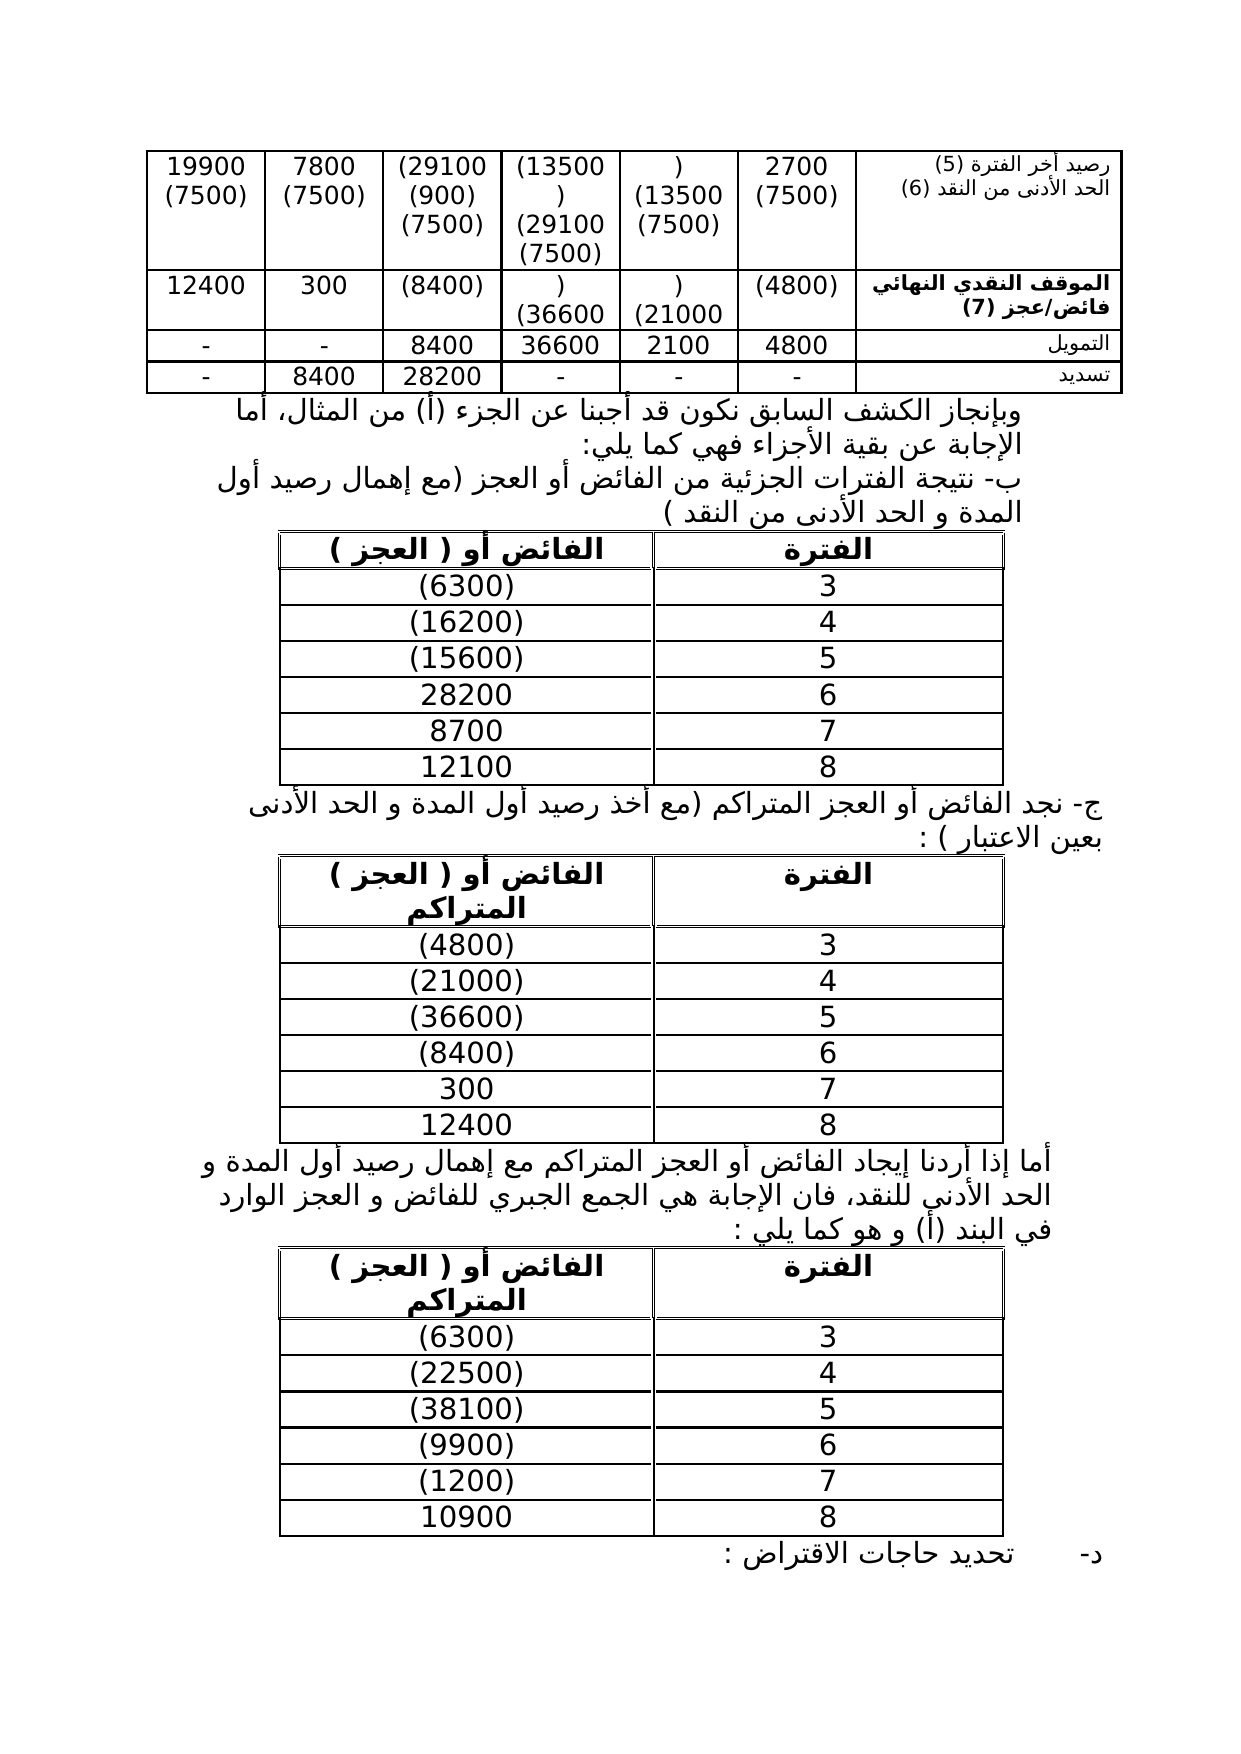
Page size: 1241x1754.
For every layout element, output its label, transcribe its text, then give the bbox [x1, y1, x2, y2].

table_cell (6300) [281, 567, 653, 604]
table_cell 2100 [621, 331, 737, 360]
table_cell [857, 152, 1120, 269]
table_cell (36600) [281, 998, 653, 1034]
table_cell 300 [266, 271, 382, 329]
table_cell 7 [655, 713, 1002, 748]
table_header الفائض أو ( العجز ) المتراكم [280, 1249, 652, 1317]
table_cell (8400) [384, 271, 500, 329]
table_header الفترة [655, 857, 1003, 925]
table_cell (6300) [281, 1317, 653, 1354]
table_cell 7 [655, 1464, 1002, 1498]
table_cell (1200) [281, 1463, 653, 1498]
table_cell 8700 [281, 712, 653, 748]
table_cell 2700 (13500) (7500) [621, 152, 737, 269]
table_cell 28200 [281, 676, 653, 712]
table_cell - [621, 363, 737, 392]
table_cell 7 [655, 1071, 1002, 1106]
table_cell (38100) [281, 1390, 653, 1426]
text د‌- تحديد حاجات الاقتراض : [187, 1537, 1103, 1571]
table_cell - [503, 363, 619, 392]
table_cell 8 [655, 1500, 1002, 1534]
table_cell (900) 7800 (7500) [266, 152, 382, 269]
table_cell (4800) [739, 271, 855, 329]
table_cell (21000) [281, 962, 653, 998]
table_cell 4 [655, 1355, 1002, 1390]
table_cell - [266, 331, 382, 360]
table_cell (21000) [621, 271, 737, 329]
table_cell (36600) [503, 271, 619, 329]
table_cell 3 [655, 570, 1002, 604]
table_cell - [148, 363, 264, 392]
table_cell 5 [655, 1391, 1002, 1426]
text وبإنجاز الكشف السابق نكون قد أجبنا عن الجزء (أ) من المثال، أما الإجابة عن بقية الأجزاء فهي كما يلي: [187, 394, 1023, 462]
table_cell 5 [655, 999, 1002, 1034]
table_cell (9900) [281, 1426, 653, 1462]
table_cell 12400 [281, 1106, 653, 1142]
table_cell التمويل [857, 331, 1120, 360]
table_header الفترة [655, 1249, 1003, 1317]
table_cell 8400 [266, 363, 382, 392]
table_cell - [148, 331, 264, 360]
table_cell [503, 152, 619, 269]
table_cell 3 [655, 928, 1002, 962]
table_cell 6 [655, 1035, 1002, 1070]
table_cell تسديد [857, 363, 1120, 392]
table_cell (22500) [281, 1354, 653, 1390]
table_header الفائض أو ( العجز ) [280, 533, 652, 567]
table_cell 10900 [281, 1499, 653, 1534]
table_cell 9000 2700 (7500) [739, 152, 855, 269]
table_cell (16200) [281, 604, 653, 640]
table_cell 4800 [739, 331, 855, 360]
table_header الفترة [655, 533, 1003, 567]
table_cell 8 [655, 1107, 1002, 1142]
text ج- نجد الفائض أو العجز المتراكم (مع أخذ رصيد أول المدة و الحد الأدنى بعين الاعتبار ) : [187, 786, 1103, 854]
table_cell (15600) [281, 640, 653, 676]
table_cell 12400 [148, 271, 264, 329]
table_cell 3 [655, 1320, 1002, 1354]
table_cell 28200 [384, 363, 500, 392]
text ب- نتيجة الفترات الجزئية من الفائض أو العجز (مع إهمال رصيد أول المدة و الحد الأدنى من النقد ) [187, 462, 1023, 529]
table_cell 4 [655, 963, 1002, 998]
table_cell 4 [655, 605, 1002, 640]
table_cell 12100 [281, 748, 653, 784]
table_cell 36600 [503, 331, 619, 360]
table_cell 5 [655, 641, 1002, 676]
table_cell الموقف النقدي النهائي فائض/عجز (7) [857, 271, 1120, 329]
table_cell 8400 [384, 331, 500, 360]
table_cell 7800 19900 (7500) [148, 152, 264, 269]
table_cell 6 [655, 1427, 1002, 1462]
table_header الفائض أو ( العجز ) المتراكم [280, 857, 652, 925]
text أما إذا أردنا إيجاد الفائض أو العجز المتراكم مع إهمال رصيد أول المدة و الحد الأدنى للنقد، فان الإجابة هي الجمع الجبري للفائض و العجز الوارد في البند (أ) و هو كما يلي : [187, 1144, 1053, 1246]
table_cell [384, 152, 500, 269]
table_cell (4800) [281, 925, 653, 962]
table_cell (8400) [281, 1034, 653, 1070]
table_cell - [739, 363, 855, 392]
table_cell 6 [655, 677, 1002, 712]
table_cell 8 [655, 749, 1002, 784]
table_cell 300 [281, 1070, 653, 1106]
